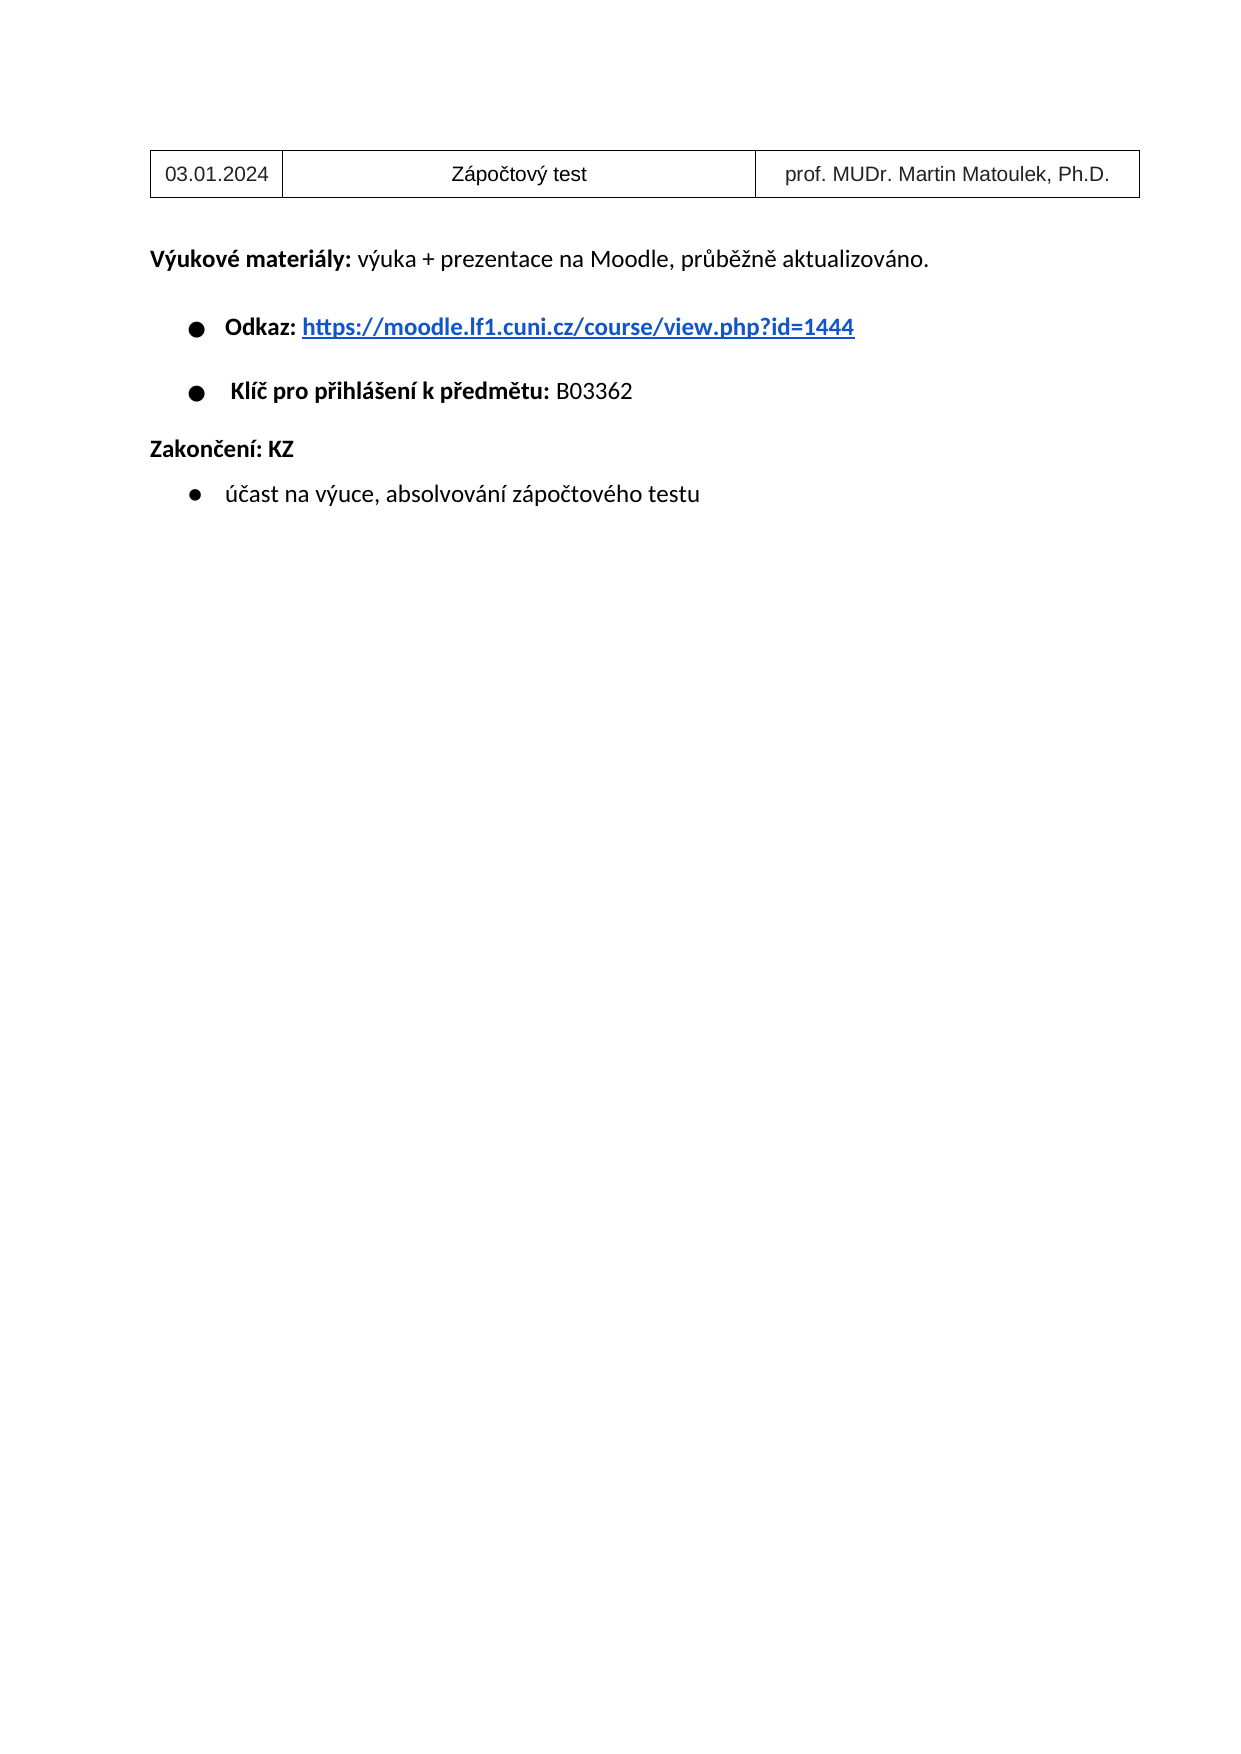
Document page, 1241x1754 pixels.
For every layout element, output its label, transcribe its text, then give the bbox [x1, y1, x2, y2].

table_cell prof. MUDr. Martin Matoulek, Ph.D. [756, 151, 1139, 197]
list Odkaz: https://moodle.lf1.cuni.cz/course/view.php?id=1444 [187, 305, 1090, 347]
list Klíč pro přihlášení k předmětu: B03362 [187, 369, 1090, 411]
list účast na výuce, absolvování zápočtového testu [187, 478, 1090, 509]
table_cell Zápočtový test [283, 151, 755, 197]
text Zakončení: KZ [150, 433, 1090, 463]
text Výukové materiály: výuka + prezentace na Moodle, průběžně aktualizováno. [150, 244, 1090, 274]
table_cell 03.01.2024 [151, 151, 282, 197]
